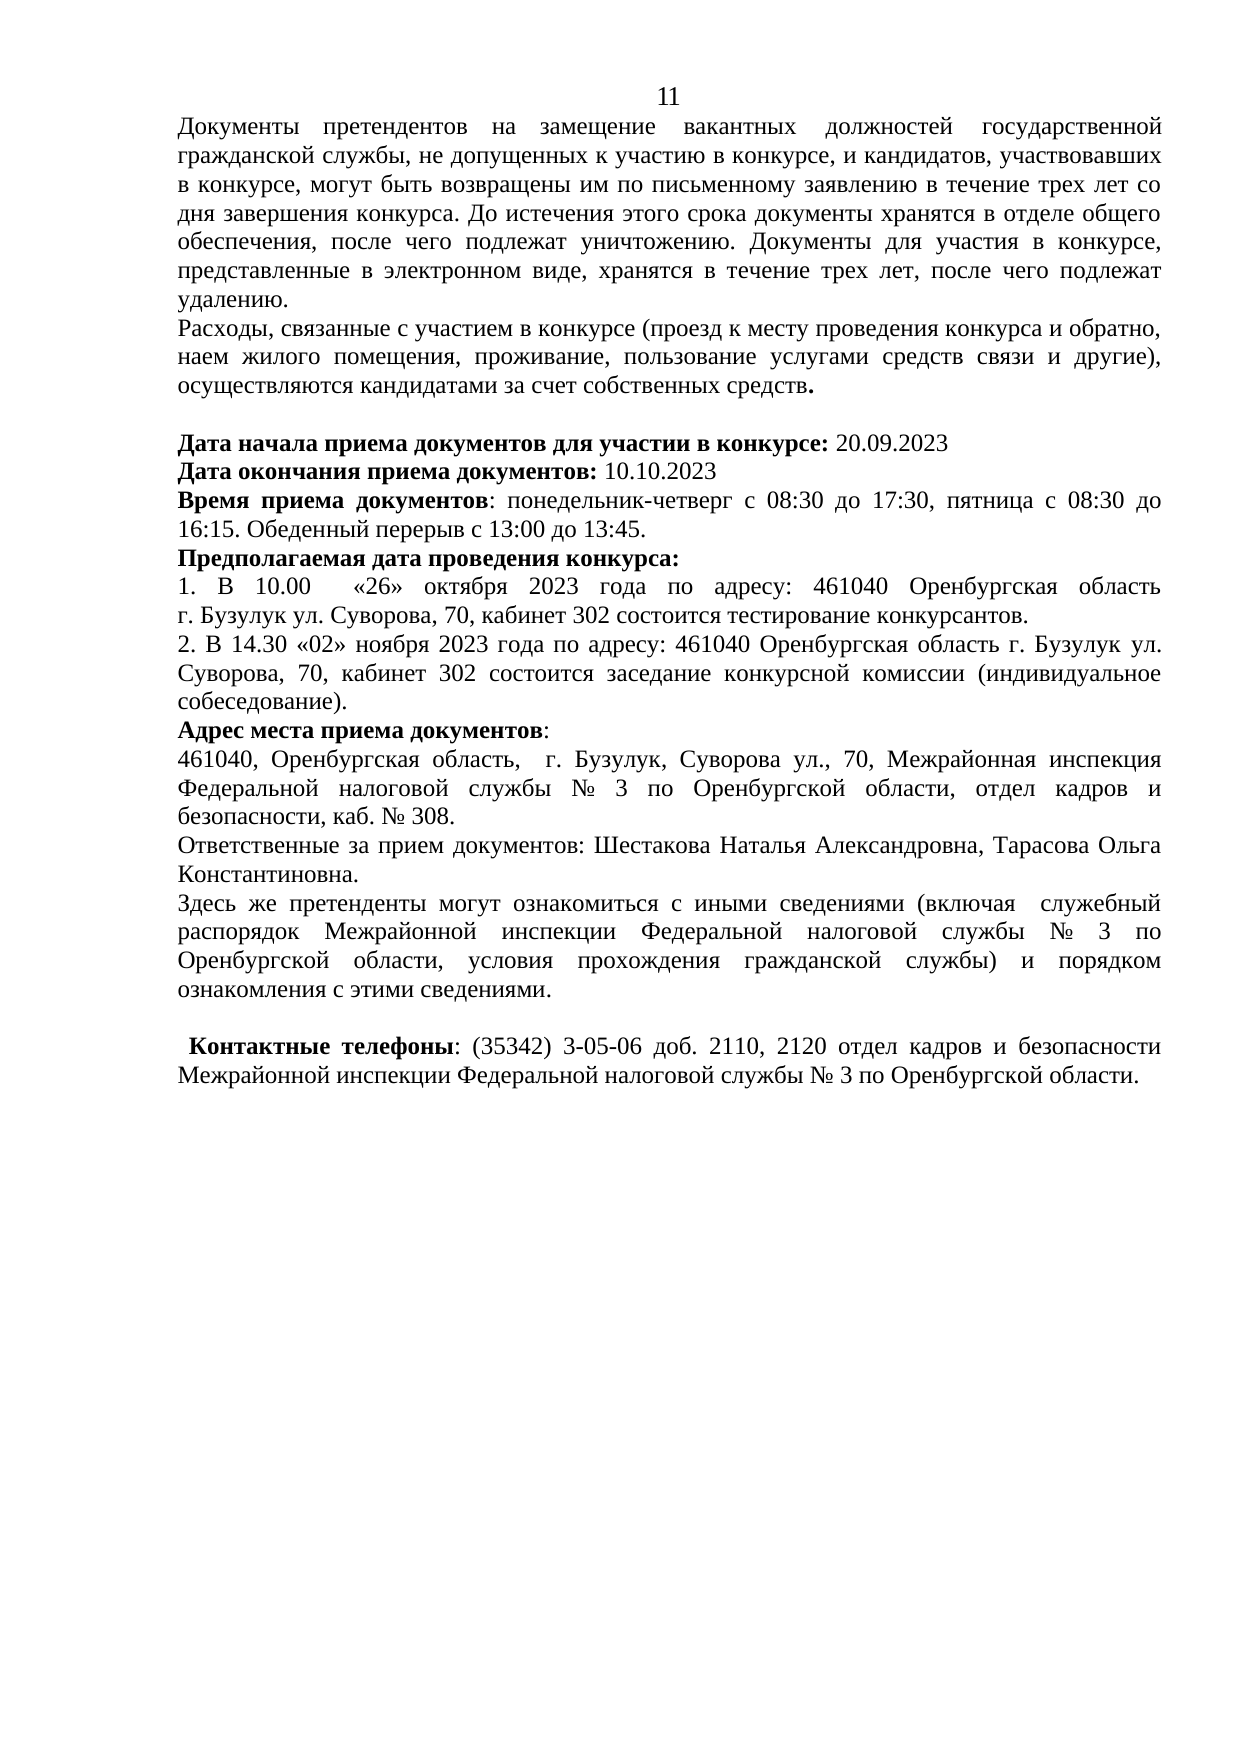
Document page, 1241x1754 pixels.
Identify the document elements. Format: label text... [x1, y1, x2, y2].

subtitle Здесь же претенденты могут ознакомиться с иными сведениями (включая служебный распорядок Межрайонной инспекции Федеральной налоговой службы № 3 по Оренбургской области, условия прохождения гражданской службы) и порядком ознакомления с этими сведениями. [177, 888, 1162, 1003]
subtitle 2. В 14.30 «02» ноября 2023 года по адресу: 461040 Оренбургская область г. Бузулук ул. Суворова, 70, кабинет 302 состоится заседание конкурсной комиссии (индивидуальное собеседование). [177, 629, 1162, 715]
subtitle Время приема документов: понедельник-четверг с 08:30 до 17:30, пятница с 08:30 до 16:15. Обеденный перерыв с 13:00 до 13:45. [177, 485, 1162, 543]
subtitle Расходы, связанные с участием в конкурсе (проезд к месту проведения конкурса и обратно, наем жилого помещения, проживание, пользование услугами средств связи и другие), осуществляются кандидатами за счет собственных средств. [177, 313, 1162, 399]
subtitle Предполагаемая дата проведения конкурса: [177, 543, 1162, 571]
subtitle Дата окончания приема документов: 10.10.2023 [177, 456, 1162, 485]
subtitle Дата начала приема документов для участии в конкурсе: 20.09.2023 [177, 428, 1162, 456]
subtitle Адрес места приема документов: [177, 715, 1162, 744]
subtitle Ответственные за прием документов: Шестакова Наталья Александровна, Тарасова Ольга Константиновна. [177, 830, 1162, 888]
subtitle 1. В 10.00 «26» октября 2023 года по адресу: 461040 Оренбургская область г. Бузулук ул. Суворова, 70, кабинет 302 состоится тестирование конкурсантов. [177, 571, 1162, 629]
subtitle Документы претендентов на замещение вакантных должностей государственной гражданской службы, не допущенных к участию в конкурсе, и кандидатов, участвовавших в конкурсе, могут быть возвращены им по письменному заявлению в течение трех лет со дня завершения конкурса. До истечения этого срока документы хранятся в отделе общего обеспечения, после чего подлежат уничтожению. Документы для участия в конкурсе, представленные в электронном виде, хранятся в течение трех лет, после чего подлежат удалению. [177, 111, 1162, 313]
subtitle 461040, Оренбургская область, г. Бузулук, Суворова ул., 70, Межрайонная инспекция Федеральной налоговой службы № 3 по Оренбургской области, отдел кадров и безопасности, каб. № 308. [177, 744, 1162, 830]
subtitle Контактные телефоны: (35342) 3-05-06 доб. 2110, 2120 отдел кадров и безопасности Межрайонной инспекции Федеральной налоговой службы № 3 по Оренбургской области. [177, 1031, 1162, 1089]
